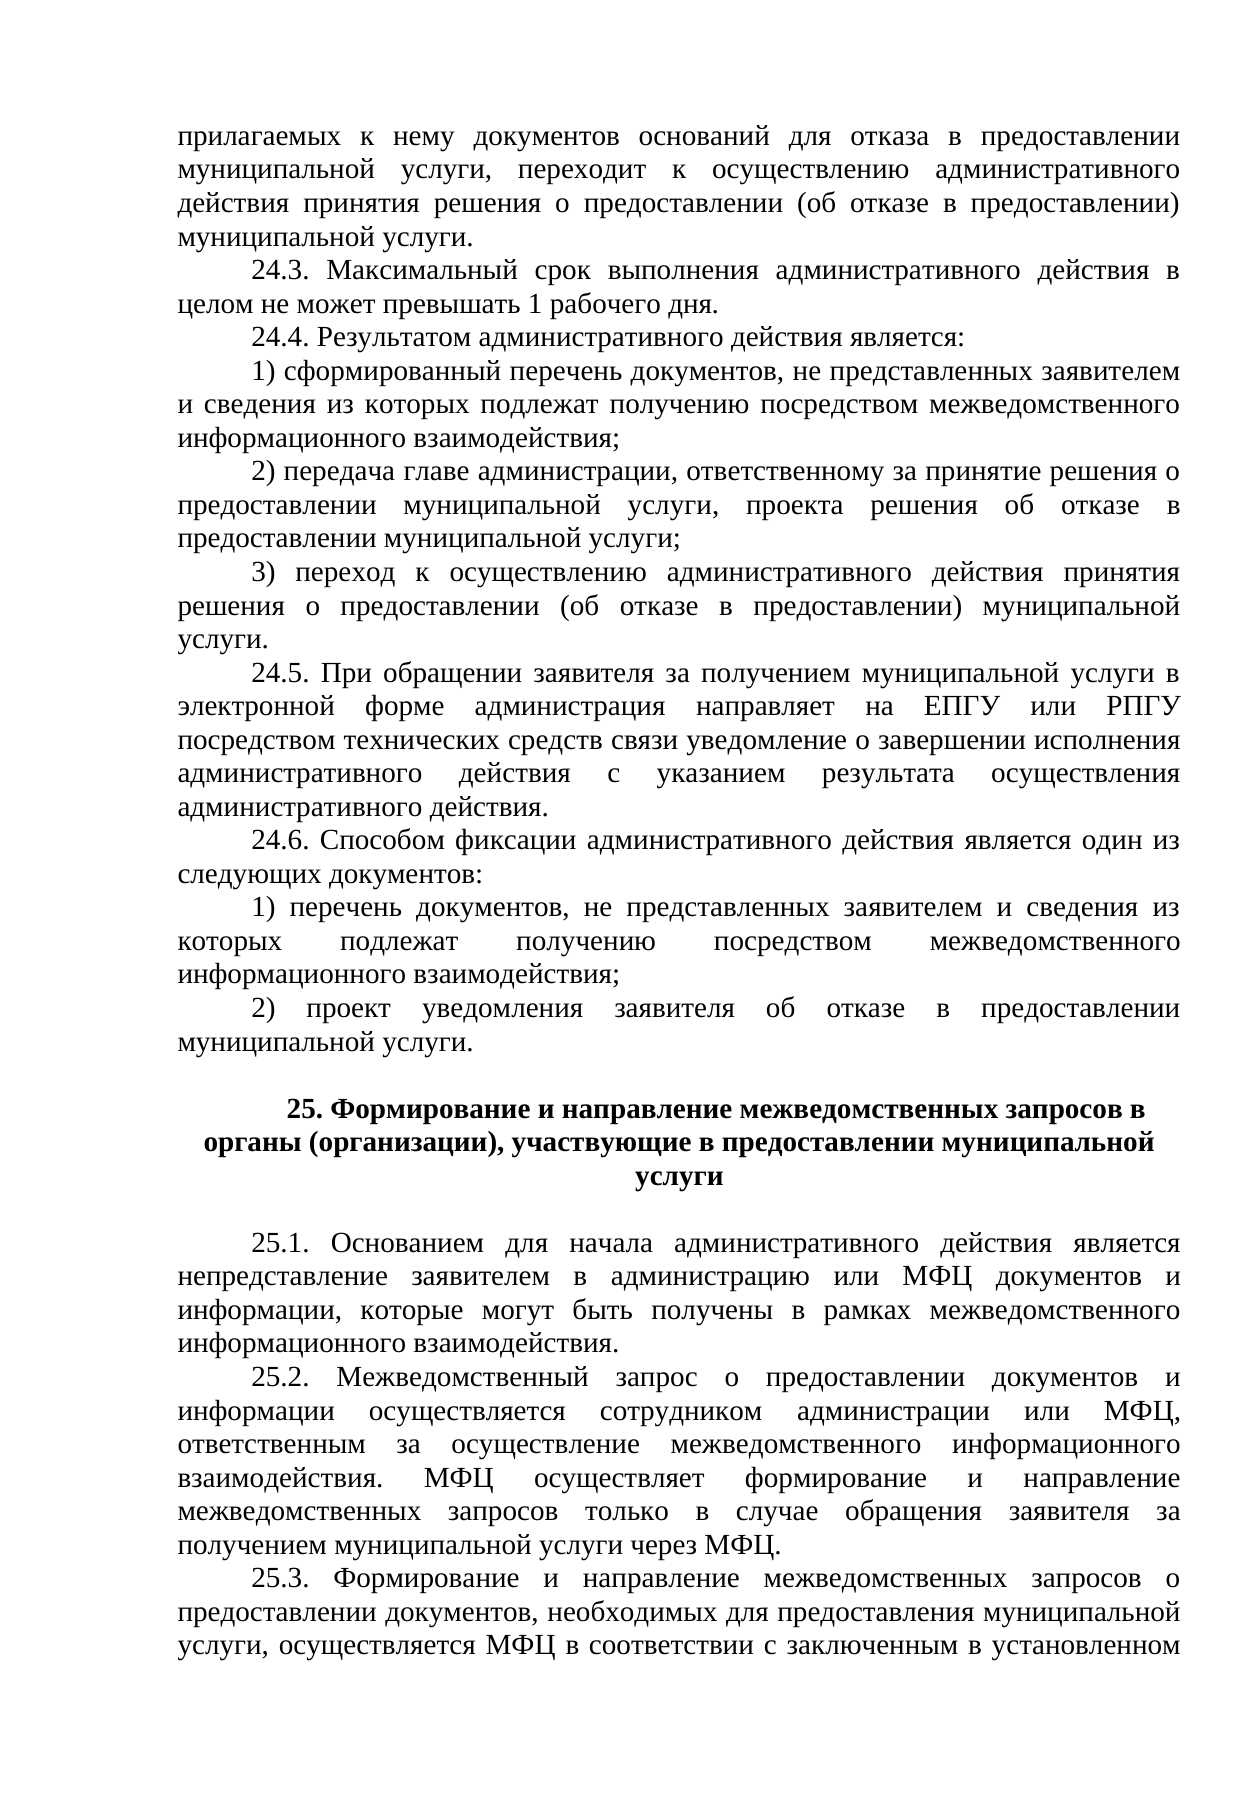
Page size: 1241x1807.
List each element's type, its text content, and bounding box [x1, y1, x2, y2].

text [177, 118, 1181, 252]
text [177, 1560, 1181, 1661]
text 24.5. При обращении заявителя за получением муниципальной услуги в электронной форме администрация направляет на ЕПГУ или РПГУ посредством технических средств связи уведомление о завершении исполнения административного действия с указанием результата осуществления административного действия. [177, 655, 1181, 822]
text 24.3. Максимальный срок выполнения административного действия в целом не может превышать 1 рабочего дня. [177, 252, 1181, 319]
text 3) переход к осуществлению административного действия принятия решения о предоставлении (об отказе в предоставлении) муниципальной услуги. [177, 554, 1181, 655]
text 2) передача главе администрации, ответственному за принятие решения о предоставлении муниципальной услуги, проекта решения об отказе в предоставлении муниципальной услуги; [177, 453, 1181, 554]
text 24.4. Результатом административного действия является: [177, 319, 1181, 353]
text 25.2. Межведомственный запрос о предоставлении документов и информации осуществляется сотрудником администрации или МФЦ, ответственным за осуществление межведомственного информационного взаимодействия. МФЦ осуществляет формирование и направление межведомственных запросов только в случае обращения заявителя за получением муниципальной услуги через МФЦ. [177, 1359, 1181, 1560]
text 24.6. Способом фиксации административного действия является один из следующих документов: [177, 822, 1181, 889]
text 1) перечень документов, не представленных заявителем и сведения из которых подлежат получению посредством межведомственного информационного взаимодействия; [177, 889, 1181, 990]
text 1) сформированный перечень документов, не представленных заявителем и сведения из которых подлежат получению посредством межведомственного информационного взаимодействия; [177, 353, 1181, 453]
text 25.1. Основанием для начала административного действия является непредставление заявителем в администрацию или МФЦ документов и информации, которые могут быть получены в рамках межведомственного информационного взаимодействия. [177, 1225, 1181, 1359]
text 25. Формирование и направление межведомственных запросов в органы (организации), участвующие в предоставлении муниципальной услуги [177, 1091, 1181, 1191]
text 2) проект уведомления заявителя об отказе в предоставлении муниципальной услуги. [177, 990, 1181, 1057]
